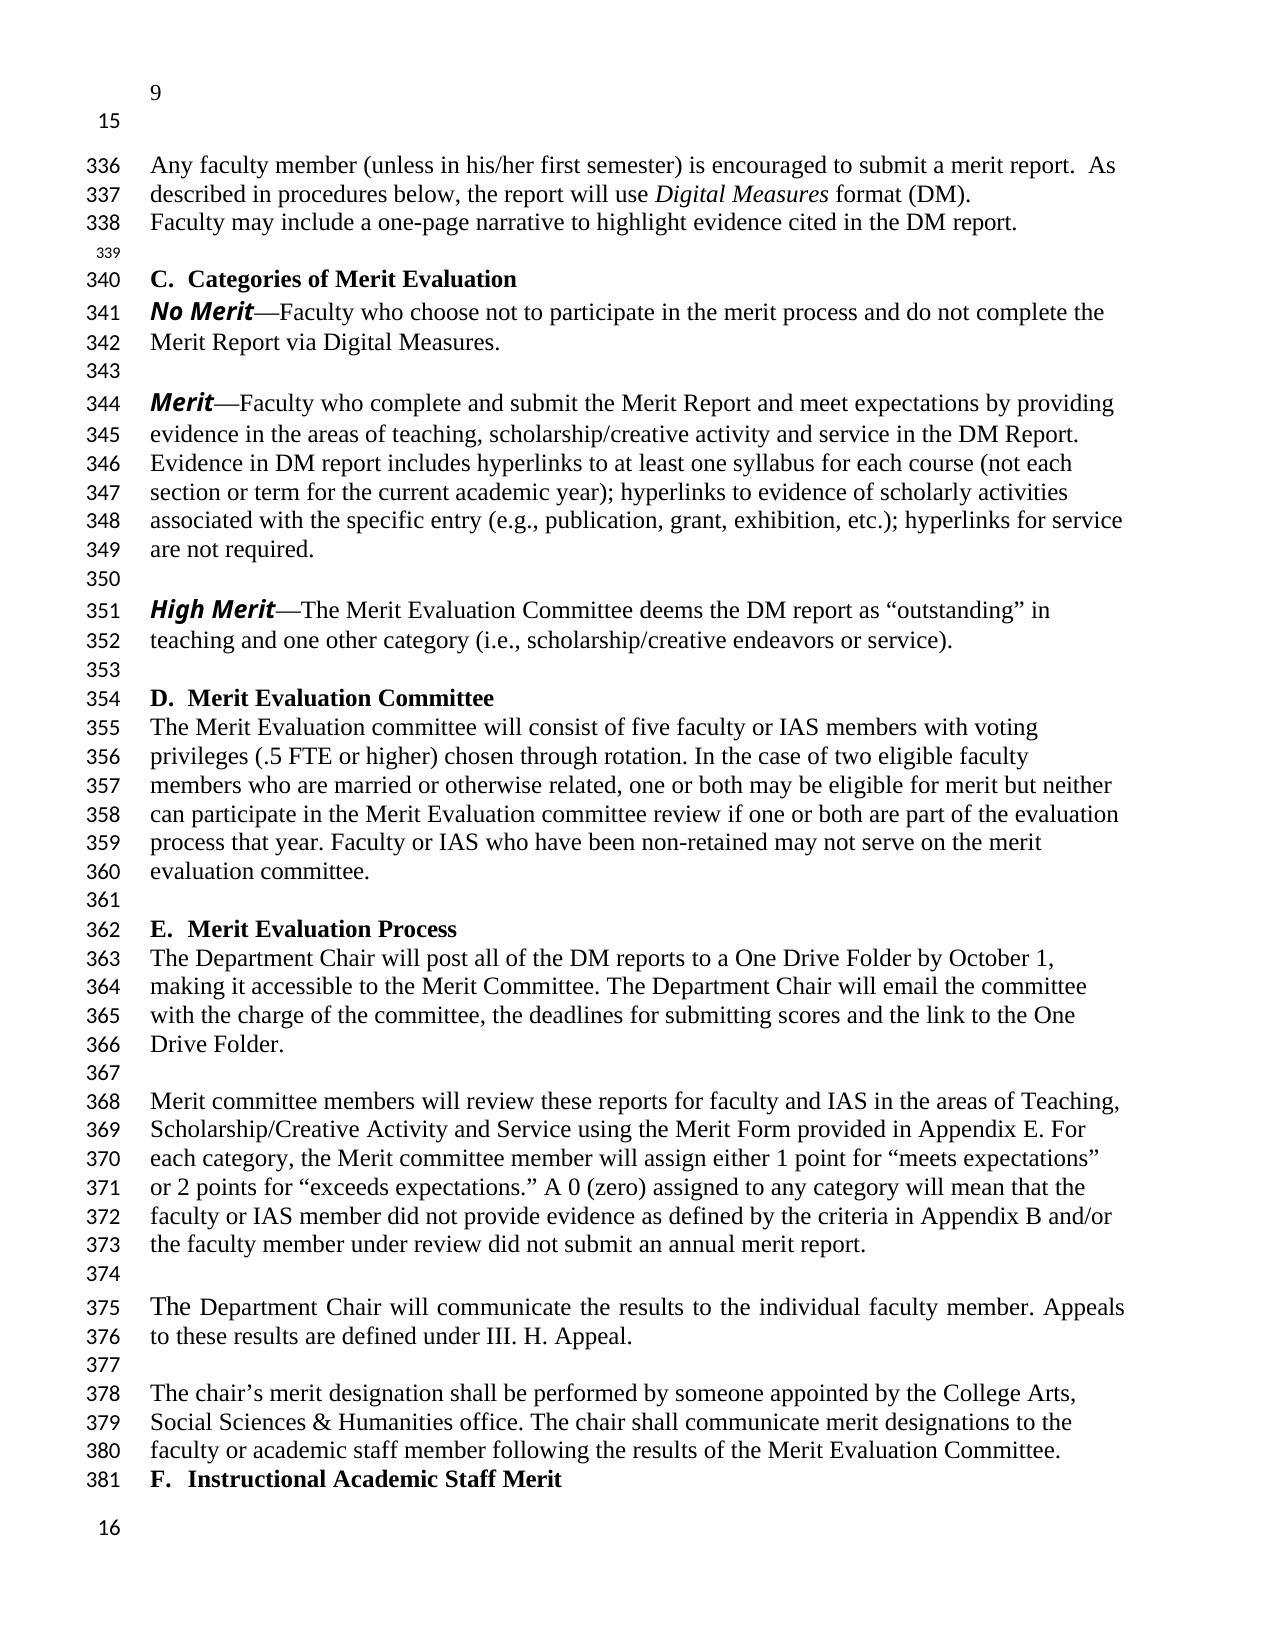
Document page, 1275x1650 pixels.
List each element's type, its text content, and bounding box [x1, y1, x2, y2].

subtitle Merit Evaluation Committee [150, 684, 1125, 712]
text Merit committee members will review these reports for faculty and IAS in the areas of Teaching, Scholarship/Creative Activity and Service using the Merit Form provided in Appendix E. For each category, the Merit committee member will assign either 1 point for “meets expectations” or 2 points for “exceeds expectations.” A 0 (zero) assigned to any category will mean that the faculty or IAS member did not provide evidence as defined by the criteria in Appendix B and/or the faculty member under review did not submit an annual merit report. [150, 1086, 1125, 1258]
text Merit—Faculty who complete and submit the Merit Report and meet expectations by providing evidence in the areas of teaching, scholarship/creative activity and service in the DM Report. [150, 385, 1125, 448]
text The Department Chair will post all of the DM reports to a One Drive Folder by October 1, making it accessible to the Merit Committee. The Department Chair will email the committee with the charge of the committee, the deadlines for submitting scores and the link to the One Drive Folder. [150, 943, 1125, 1058]
text The chair’s merit designation shall be performed by someone appointed by the College Arts, Social Sciences & Humanities office. The chair shall communicate merit designations to the faculty or academic staff member following the results of the Merit Evaluation Committee. [150, 1378, 1125, 1464]
text The Department Chair will communicate the results to the individual faculty member. Appeals to these results are defined under III. H. Appeal. [150, 1290, 1125, 1349]
subtitle Instructional Academic Staff Merit [150, 1464, 1125, 1493]
text High Merit—The Merit Evaluation Committee deems the DM report as “outstanding” in teaching and one other category (i.e., scholarship/creative endeavors or service). [150, 591, 1125, 654]
subtitle Categories of Merit Evaluation [150, 264, 1125, 293]
text Faculty may include a one-page narrative to highlight evidence cited in the DM report. [150, 207, 1125, 236]
text Evidence in DM report includes hyperlinks to at least one syllabus for each course (not each section or term for the current academic year); hyperlinks to evidence of scholarly activities associated with the specific entry (e.g., publication, grant, exhibition, etc.); hyperlinks for service are not required. [150, 448, 1125, 563]
text Any faculty member (unless in his/her first semester) is encouraged to submit a merit report. As described in procedures below, the report will use Digital Measures format (DM). [150, 150, 1125, 207]
text The Merit Evaluation committee will consist of five faculty or IAS members with voting privileges (.5 FTE or higher) chosen through rotation. In the case of two eligible faculty members who are married or otherwise related, one or both may be eligible for merit but neither can participate in the Merit Evaluation committee review if one or both are part of the evaluation process that year. Faculty or IAS who have been non-retained may not serve on the merit evaluation committee. [150, 712, 1125, 885]
text No Merit—Faculty who choose not to participate in the merit process and do not complete the Merit Report via Digital Measures. [150, 293, 1125, 356]
subtitle Merit Evaluation Process [150, 914, 1125, 943]
